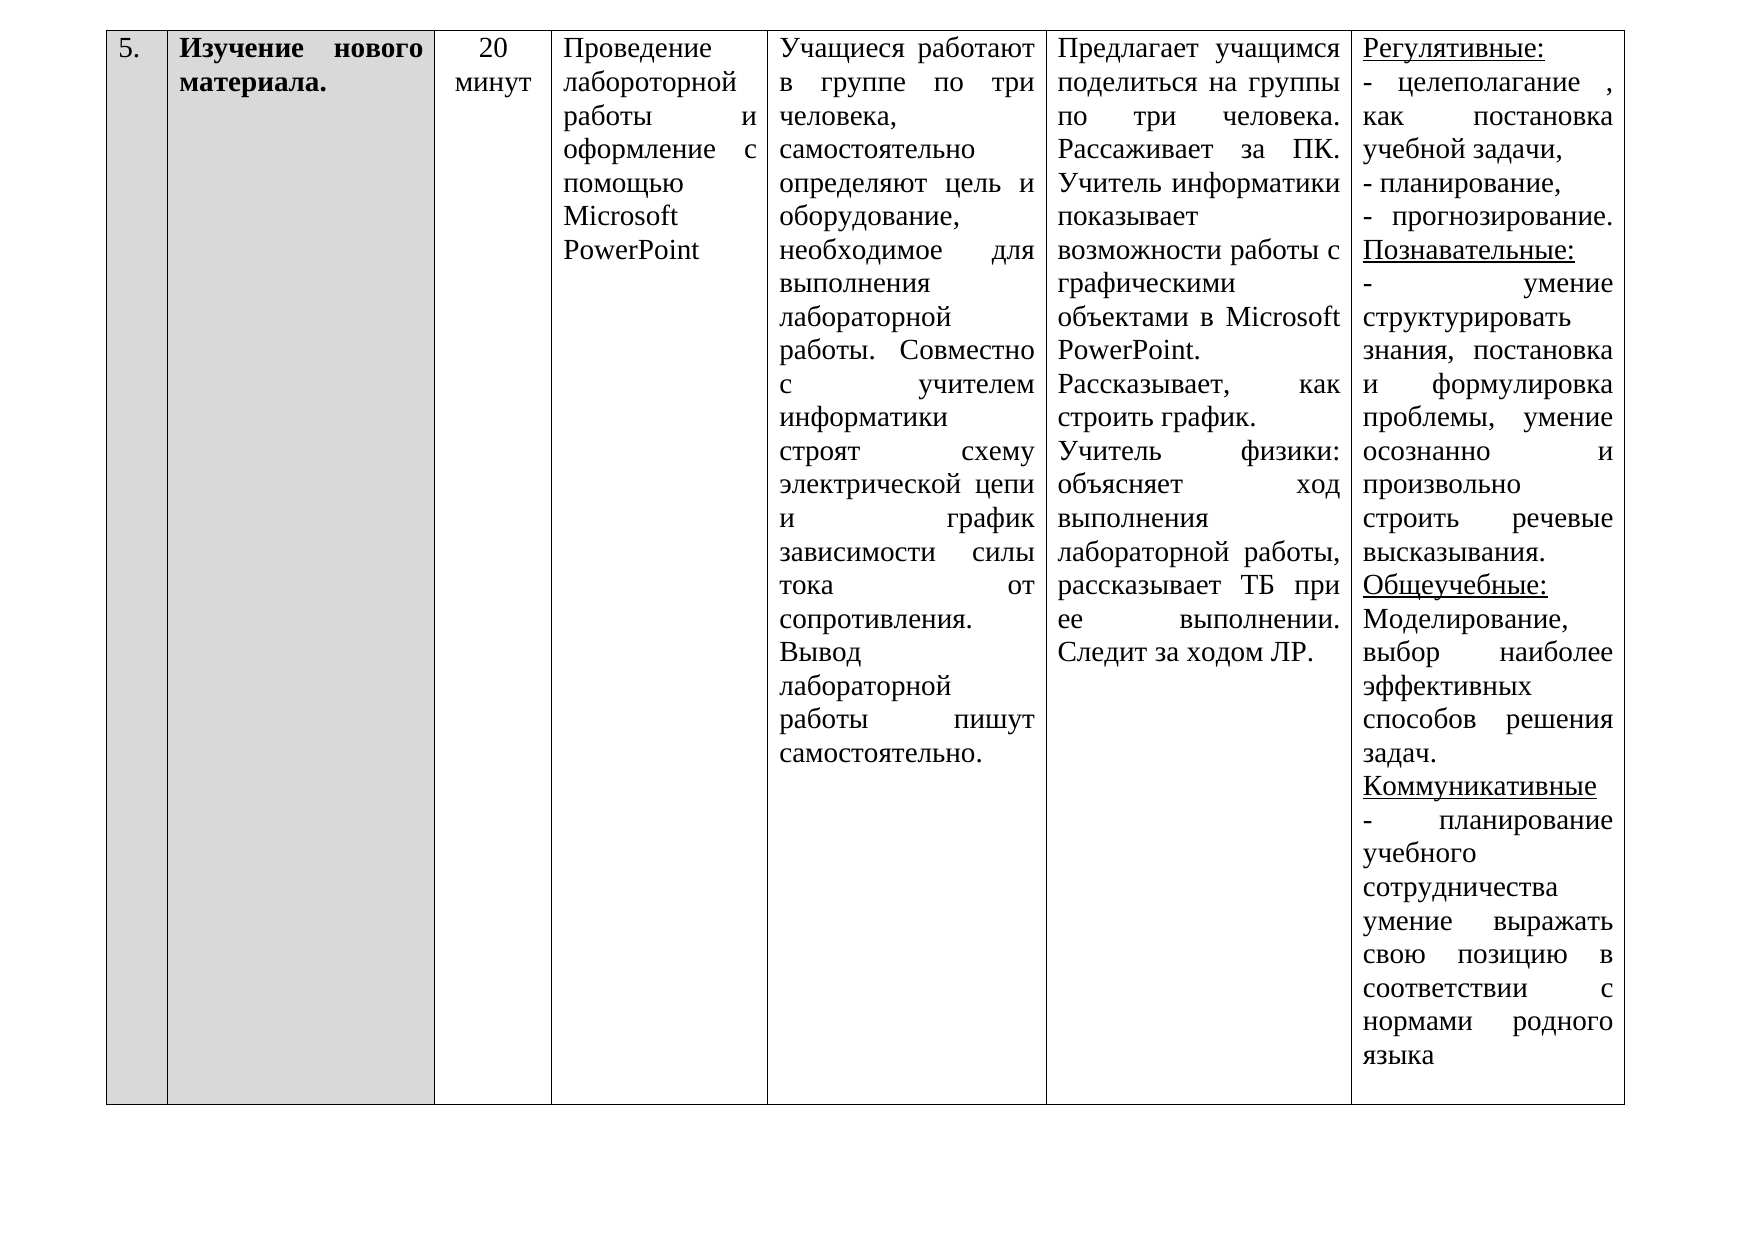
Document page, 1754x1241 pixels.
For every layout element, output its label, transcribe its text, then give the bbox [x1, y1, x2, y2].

table_cell Изучение нового материала. [168, 31, 434, 1104]
table_cell Проведение лабороторной работы и оформление с помощью Microsoft PowerPoint [552, 31, 767, 1104]
table_cell Предлагает учащимся поделиться на группы по три человека. Рассаживает за ПК. Учитель информатики показывает возможности работы с графическими объектами в Microsoft PowerPoint. Рассказывает, как строить график. Учитель физики: объясняет ход выполнения лабораторной работы, рассказывает ТБ при ее выполнении. Следит за ходом ЛР. [1047, 31, 1351, 1104]
table_cell Регулятивные: - целеполагание , как постановка учебной задачи, - планирование, - прогнозирование. Познавательные: - умение структурировать знания, постановка и формулировка проблемы, умение осознанно и произвольно строить речевые высказывания. Общеучебные: Моделирование, выбор наиболее эффективных способов решения задач. Коммуникативные - планирование учебного сотрудничества умение выражать свою позицию в соответствии с нормами родного языка [1352, 31, 1624, 1104]
table_cell Учащиеся работают в группе по три человека, самостоятельно определяют цель и оборудование, необходимое для выполнения лабораторной работы. Совместно с учителем информатики строят схему электрической цепи и график зависимости силы тока от сопротивления. Вывод лабораторной работы пишут самостоятельно. [768, 31, 1046, 1104]
table_cell 5. [107, 31, 167, 1104]
table_cell 20 минут [435, 31, 551, 1104]
